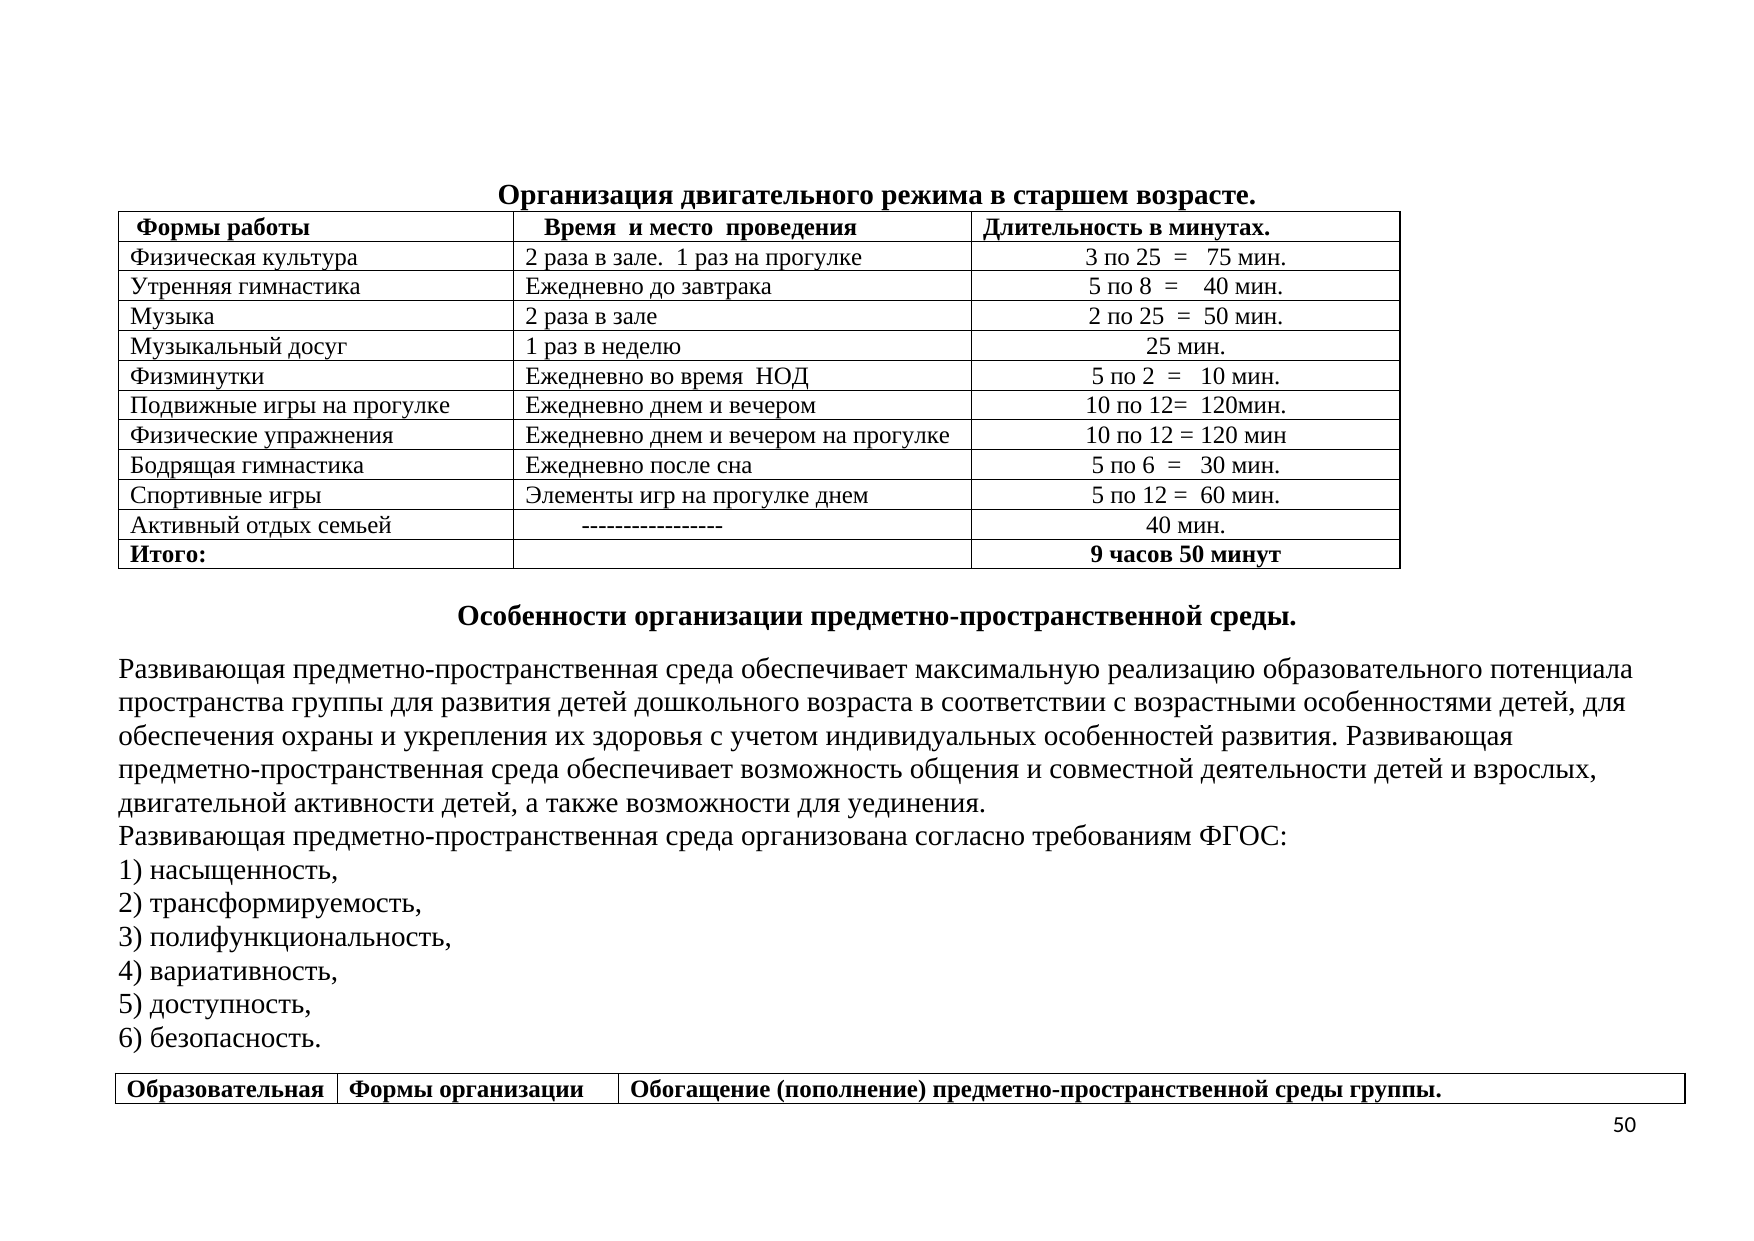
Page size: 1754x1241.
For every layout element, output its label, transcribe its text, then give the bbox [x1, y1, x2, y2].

table_cell Активный отдых семьей [119, 510, 513, 538]
text 5) доступность, [118, 986, 1636, 1020]
table_header Обогащение (пополнение) предметно-пространственной среды группы. [619, 1074, 1684, 1102]
table_cell 1 раз в неделю [514, 331, 971, 360]
table_cell Подвижные игры на прогулке [119, 391, 513, 419]
table_cell Ежедневно днем и вечером [514, 391, 971, 419]
table_cell Утренняя гимнастика [119, 271, 513, 300]
text 4) вариативность, [118, 953, 1636, 986]
table_cell 3 по 25 = 75 мин. [972, 242, 1399, 270]
table_cell 2 раза в зале [514, 301, 971, 330]
table_cell ----------------- [514, 510, 971, 538]
table_cell Музыка [119, 301, 513, 330]
text 3) полифункциональность, [118, 919, 1636, 953]
text Особенности организации предметно-пространственной среды. [118, 598, 1636, 632]
table_cell Физические упражнения [119, 420, 513, 449]
text 2) трансформируемость, [118, 886, 1636, 919]
table_cell 40 мин. [972, 510, 1399, 538]
text Организация двигательного режима в старшем возрасте. [118, 177, 1636, 211]
table_cell Физическая культура [119, 242, 513, 270]
table_header Длительность в минутах. [972, 212, 1399, 241]
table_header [116, 1074, 337, 1102]
table_cell Физминутки [119, 361, 513, 389]
table_header Формы работы [119, 212, 513, 241]
table_cell Ежедневно во время НОД [514, 361, 971, 389]
table_cell [514, 540, 971, 568]
table_cell 10 по 12 = 120 мин [972, 420, 1399, 449]
text 1) насыщенность, [118, 852, 1636, 886]
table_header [338, 1074, 618, 1102]
table_cell 25 мин. [972, 331, 1399, 360]
table_cell 5 по 12 = 60 мин. [972, 480, 1399, 509]
table_cell Музыкальный досуг [119, 331, 513, 360]
table_header Время и место проведения [514, 212, 971, 241]
text 6) безопасность. [118, 1020, 1636, 1053]
table_cell 10 по 12= 120мин. [972, 391, 1399, 419]
table_cell 5 по 2 = 10 мин. [972, 361, 1399, 389]
table_cell 5 по 6 = 30 мин. [972, 450, 1399, 479]
table_cell Элементы игр на прогулке днем [514, 480, 971, 509]
table_cell Итого: [119, 540, 513, 568]
table_cell 5 по 8 = 40 мин. [972, 271, 1399, 300]
table_cell 9 часов 50 минут [972, 540, 1399, 568]
table_cell Бодрящая гимнастика [119, 450, 513, 479]
table_cell Спортивные игры [119, 480, 513, 509]
table_cell Ежедневно после сна [514, 450, 971, 479]
table_cell 2 раза в зале. 1 раз на прогулке [514, 242, 971, 270]
table_cell 2 по 25 = 50 мин. [972, 301, 1399, 330]
table_cell Ежедневно до завтрака [514, 271, 971, 300]
table_cell Ежедневно днем и вечером на прогулке [514, 420, 971, 449]
text Развивающая предметно-пространственная среда обеспечивает максимальную реализацию образовательного потенциала пространства группы для развития детей дошкольного возраста в соответствии с возрастными особенностями детей, для обеспечения охраны и укрепления их здоровья с учетом индивидуальных особенностей развития. Развивающая предметно-пространственная среда обеспечивает возможность общения и совместной деятельности детей и взрослых, двигательной активности детей, а также возможности для уединения. [118, 651, 1636, 818]
text Развивающая предметно-пространственная среда организована согласно требованиям ФГОС: [118, 818, 1636, 852]
